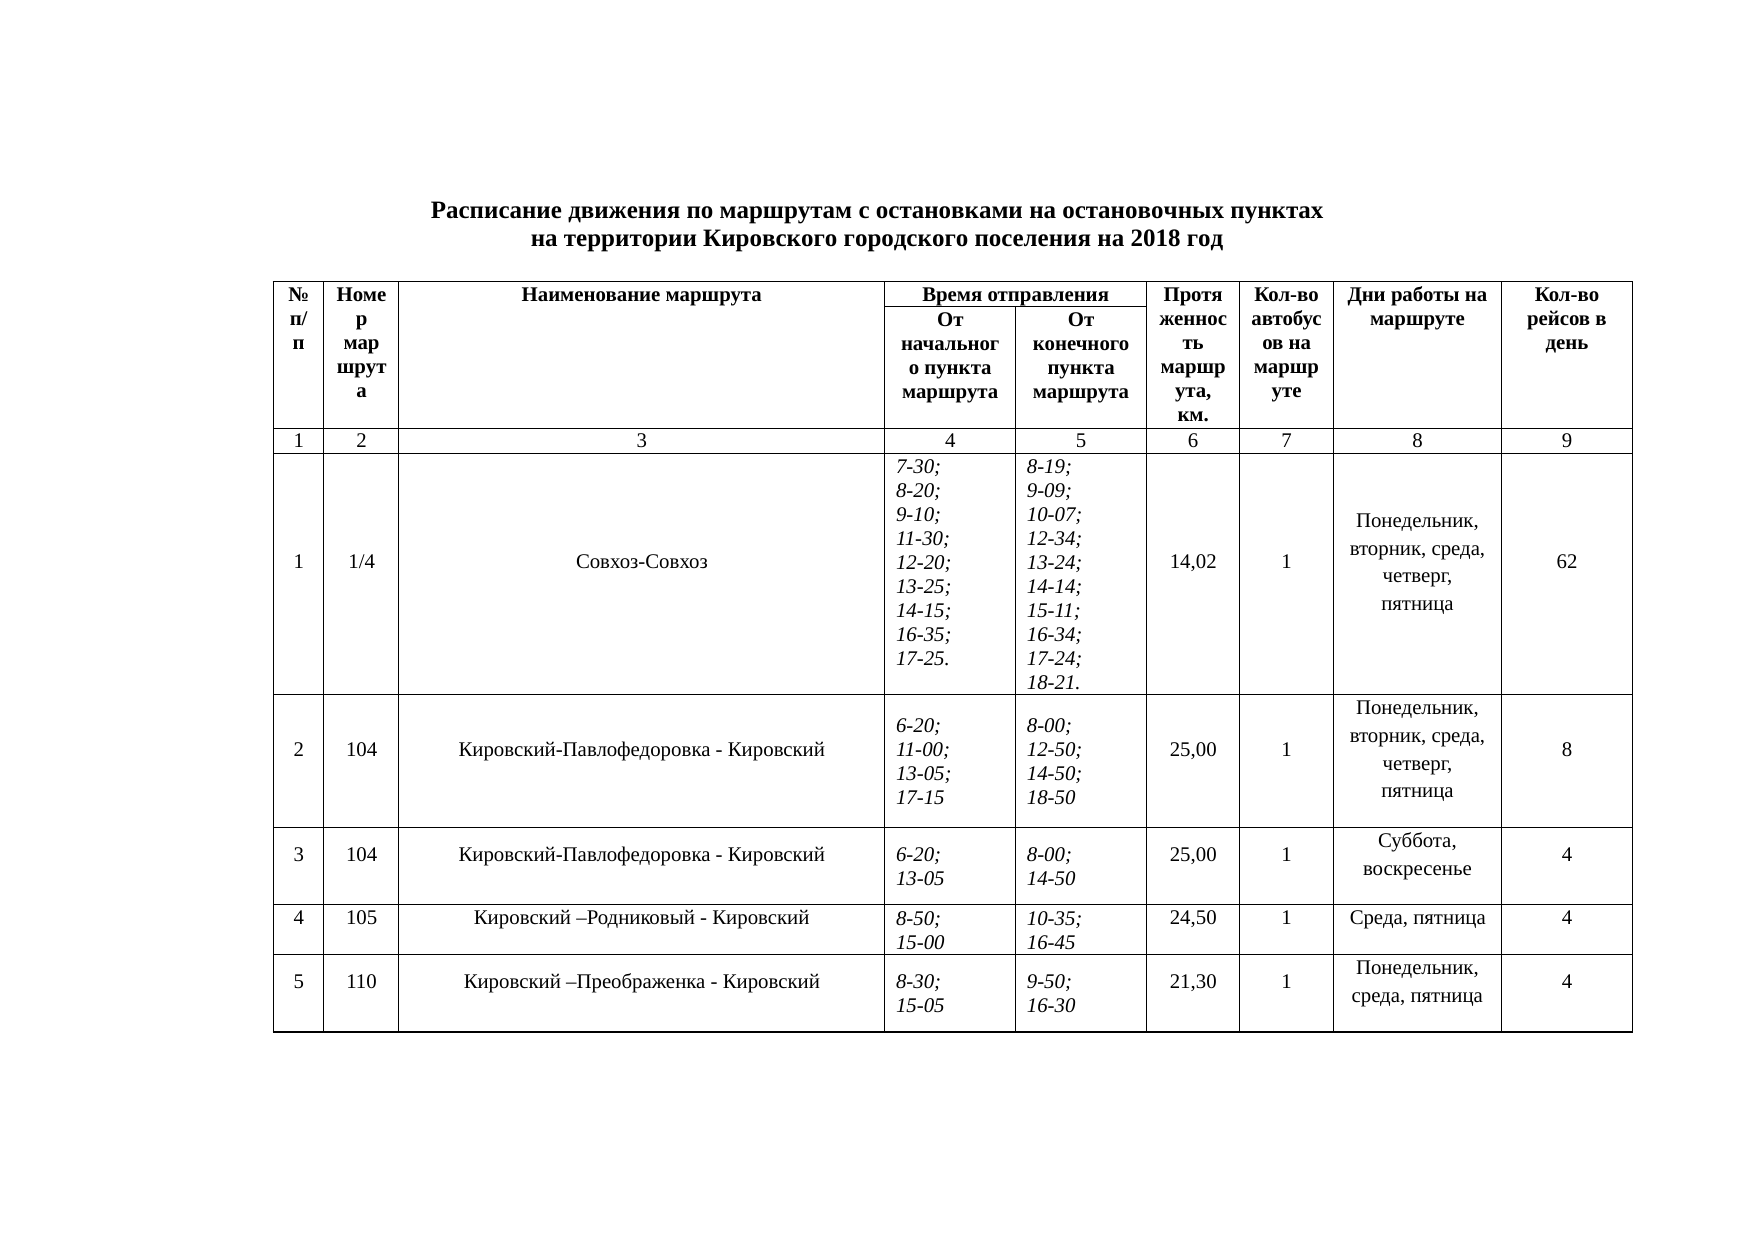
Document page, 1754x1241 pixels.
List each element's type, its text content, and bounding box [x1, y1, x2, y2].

table_cell 5 [274, 955, 323, 1031]
table_cell 8 [1502, 695, 1632, 827]
table_cell 1 [274, 429, 323, 452]
table_cell 5 [1016, 429, 1146, 452]
table_cell 104 [324, 695, 398, 827]
table_cell 1/4 [324, 454, 398, 694]
table_cell Среда, пятница [1334, 905, 1501, 954]
table_cell 2 [274, 695, 323, 827]
table_cell Понедельник, среда, пятница [1334, 955, 1501, 1031]
table_cell 6-20; 13-05 [885, 828, 1015, 904]
table_cell От начального пункта маршрута [885, 307, 1015, 427]
table_cell 1 [274, 454, 323, 694]
table_cell 8-19; 9-09; 10-07; 12-34; 13-24; 14-14; 15-11; 16-34; 17-24; 18-21. [1016, 454, 1146, 694]
table_cell 8-00; 12-50; 14-50; 18-50 [1016, 695, 1146, 827]
table_cell 6 [1147, 429, 1239, 452]
table_cell 1 [1240, 828, 1333, 904]
table_cell 4 [1502, 828, 1632, 904]
table_cell 3 [399, 429, 884, 452]
table_cell 1 [1240, 695, 1333, 827]
table_cell 6-20; 11-00; 13-05; 17-15 [885, 695, 1015, 827]
table_cell 1 [1240, 905, 1333, 954]
table_cell 25,00 [1147, 695, 1239, 827]
table_cell 1 [1240, 955, 1333, 1031]
table_cell Кировский –Преображенка - Кировский [399, 955, 884, 1031]
table_cell 4 [885, 429, 1015, 452]
table_cell 21,30 [1147, 955, 1239, 1031]
table_cell Кировский-Павлофедоровка - Кировский [399, 695, 884, 827]
table_header Кол-во рейсов в день [1502, 282, 1632, 427]
table_cell 8-00; 14-50 [1016, 828, 1146, 904]
table_cell 104 [324, 828, 398, 904]
table_cell 25,00 [1147, 828, 1239, 904]
table_header Время отправления [885, 282, 1146, 306]
table_cell 105 [324, 905, 398, 954]
table_cell 8-50; 15-00 [885, 905, 1015, 954]
table_cell 8 [1334, 429, 1501, 452]
table_cell 110 [324, 955, 398, 1031]
text Расписание движения по маршрутам с остановками на остановочных пунктах [118, 195, 1636, 223]
table_cell 4 [1502, 955, 1632, 1031]
table_cell 8-30; 15-05 [885, 955, 1015, 1031]
table_header Наименование маршрута [399, 282, 884, 427]
table_cell Понедельник, вторник, среда, четверг, пятница [1334, 454, 1501, 694]
table_header №п/п [274, 282, 323, 427]
table_cell 2 [324, 429, 398, 452]
table_header Кол-во автобусов на маршруте [1240, 282, 1333, 427]
table_cell 4 [1502, 905, 1632, 954]
table_cell 9 [1502, 429, 1632, 452]
table_cell 3 [274, 828, 323, 904]
table_cell Кировский-Павлофедоровка - Кировский [399, 828, 884, 904]
table_header Протяженность маршрута, км. [1147, 282, 1239, 427]
table_cell 24,50 [1147, 905, 1239, 954]
table_cell Суббота, воскресенье [1334, 828, 1501, 904]
table_cell 9-50; 16-30 [1016, 955, 1146, 1031]
table_cell 1 [1240, 454, 1333, 694]
table_cell Совхоз-Совхоз [399, 454, 884, 694]
table_cell 4 [274, 905, 323, 954]
table_cell От конечного пункта маршрута [1016, 307, 1146, 427]
table_cell 7 [1240, 429, 1333, 452]
table_cell Кировский –Родниковый - Кировский [399, 905, 884, 954]
table_cell 14,02 [1147, 454, 1239, 694]
table_cell 62 [1502, 454, 1632, 694]
table_cell 10-35; 16-45 [1016, 905, 1146, 954]
table_header Дни работы на маршруте [1334, 282, 1501, 427]
table_header Номер маршрута [324, 282, 398, 427]
table_cell Понедельник, вторник, среда, четверг, пятница [1334, 695, 1501, 827]
text на территории Кировского городского поселения на 2018 год [118, 223, 1636, 252]
table_cell 7-30; 8-20; 9-10; 11-30; 12-20; 13-25; 14-15; 16-35; 17-25. [885, 454, 1015, 694]
